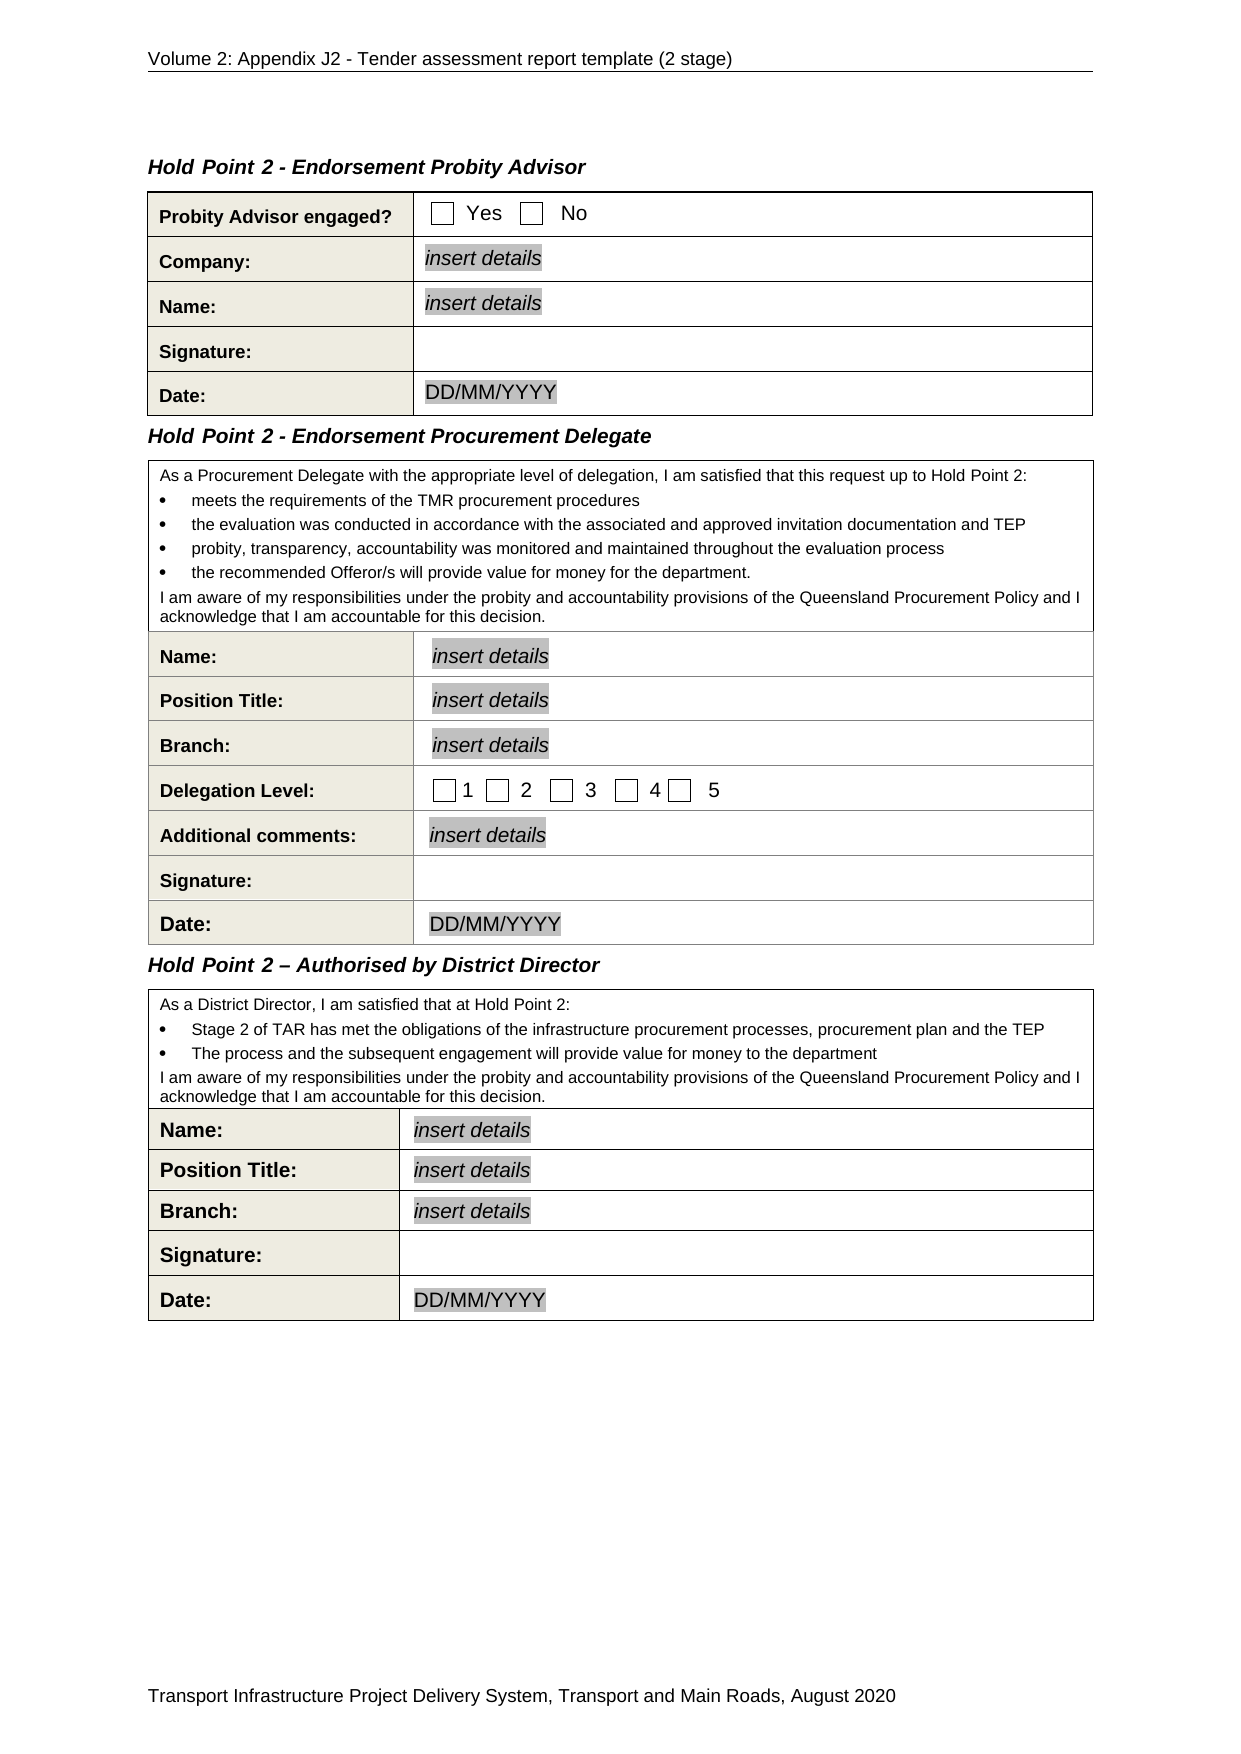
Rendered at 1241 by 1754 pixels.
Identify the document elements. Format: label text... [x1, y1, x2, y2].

table_cell DD/MM/YYYY [414, 901, 1093, 944]
table_cell Date: [148, 372, 413, 415]
table_cell Branch: [149, 1191, 399, 1230]
table_cell Signature: [149, 856, 413, 899]
table_header Probity Advisor engaged? [148, 193, 413, 236]
text Hold Point 2 - Endorsement Procurement Delegate [148, 416, 1092, 448]
table_cell insert details [414, 282, 1092, 326]
table_cell Signature: [149, 1231, 399, 1275]
table_cell Delegation Level: [149, 766, 413, 810]
table_cell insert details [400, 1191, 1093, 1230]
text Hold Point 2 - Endorsement Probity Advisor [148, 148, 1092, 179]
table_cell 1 2 3 4 5 [414, 766, 1093, 810]
table_cell insert details [414, 632, 1093, 676]
table_cell Signature: [148, 327, 413, 371]
table_cell insert details [414, 811, 1093, 855]
table_cell Branch: [149, 721, 413, 765]
table_cell Name: [149, 632, 413, 676]
table_cell [414, 327, 1092, 371]
table_cell insert details [414, 677, 1093, 720]
table_header As a Procurement Delegate with the appropriate level of delegation, I am satisfied that this request up to Hold Point 2: meets the requirements of the TMR procurement procedures the evaluation was conducted in accordance with the associated and approved invitation documentation and TEP probity, transparency, accountability was monitored and maintained throughout the evaluation process the recommended Offeror/s will provide value for money for the department. I am aware of my responsibilities under the probity and accountability provisions of the Queensland Procurement Policy and I acknowledge that I am accountable for this decision. [149, 461, 1093, 631]
table_cell Additional comments: [149, 811, 413, 855]
table_cell [400, 1231, 1093, 1275]
table_cell Position Title: [149, 677, 413, 720]
table_header As a District Director, I am satisfied that at Hold Point 2: Stage 2 of TAR has met the obligations of the infrastructure procurement processes, procurement plan and the TEP The process and the subsequent engagement will provide value for money to the department I am aware of my responsibilities under the probity and accountability provisions of the Queensland Procurement Policy and I acknowledge that I am accountable for this decision. [149, 990, 1093, 1108]
table_cell Date: [149, 1276, 399, 1320]
table_cell DD/MM/YYYY [400, 1276, 1093, 1320]
text Hold Point 2 – Authorised by District Director [148, 945, 1092, 977]
table_cell Name: [148, 282, 413, 326]
table_cell Name: [149, 1109, 399, 1149]
table_cell DD/MM/YYYY [414, 372, 1092, 415]
table_header Yes No [414, 193, 1092, 236]
table_cell insert details [414, 721, 1093, 765]
table_cell insert details [400, 1150, 1093, 1189]
table_cell [414, 856, 1093, 899]
table_cell insert details [414, 237, 1092, 281]
table_cell insert details [400, 1109, 1093, 1149]
table_cell Position Title: [149, 1150, 399, 1189]
table_cell Date: [149, 901, 413, 944]
table_cell Company: [148, 237, 413, 281]
